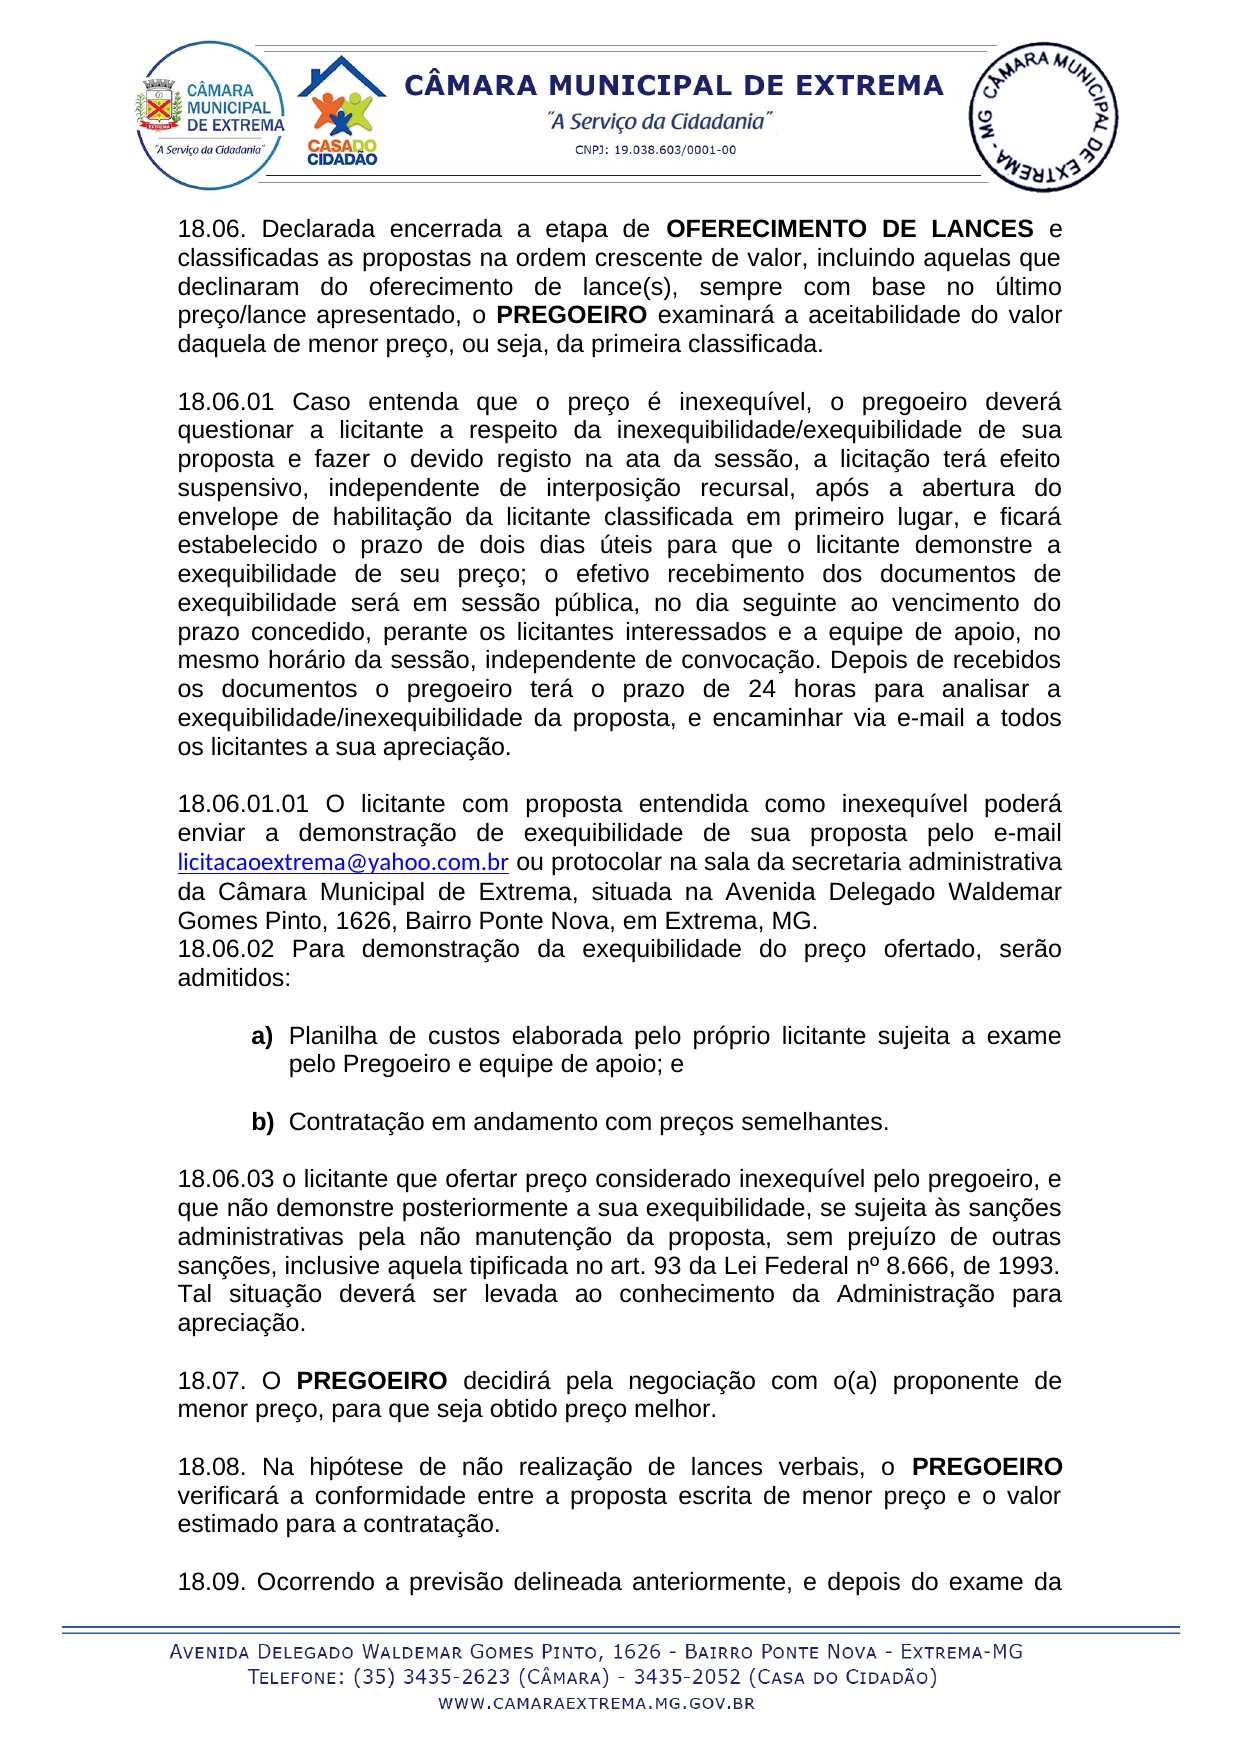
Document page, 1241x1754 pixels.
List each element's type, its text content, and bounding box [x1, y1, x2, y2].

text 18.06.03 o licitante que ofertar preço considerado inexequível pelo pregoeiro, e que não demonstre posteriormente a sua exequibilidade, se sujeita às sanções administrativas pela não manutenção da proposta, sem prejuízo de outras sanções, inclusive aquela tipificada no art. 93 da Lei Federal nº 8.666, de 1993. Tal situação deverá ser levada ao conhecimento da Administração para apreciação. [177, 1164, 1063, 1337]
picture [124, 30, 1123, 221]
text 18.06.01 Caso entenda que o preço é inexequível, o pregoeiro deverá questionar a licitante a respeito da inexequibilidade/exequibilidade de sua proposta e fazer o devido registo na ata da sessão, a licitação terá efeito suspensivo, independente de interposição recursal, após a abertura do envelope de habilitação da licitante classificada em primeiro lugar, e ficará estabelecido o prazo de dois dias úteis para que o licitante demonstre a exequibilidade de seu preço; o efetivo recebimento dos documentos de exequibilidade será em sessão pública, no dia seguinte ao vencimento do prazo concedido, perante os licitantes interessados e a equipe de apoio, no mesmo horário da sessão, independente de convocação. Depois de recebidos os documentos o pregoeiro terá o prazo de 24 horas para analisar a exequibilidade/inexequibilidade da proposta, e encaminhar via e-mail a todos os licitantes a sua apreciação. [177, 386, 1063, 760]
text 18.08. Na hipótese de não realização de lances verbais, o PREGOEIRO verificará a conformidade entre a proposta escrita de menor preço e o valor estimado para a contratação. [177, 1452, 1063, 1538]
list Contratação em andamento com preços semelhantes. [251, 1107, 1063, 1136]
picture [46, 1615, 1194, 1724]
text 18.06.01.01 O licitante com proposta entendida como inexequível poderá enviar a demonstração de exequibilidade de sua proposta pelo e-mail licitacaoextrema@yahoo.com.br ou protocolar na sala da secretaria administrativa da Câmara Municipal de Extrema, situada na Avenida Delegado Waldemar Gomes Pinto, 1626, Bairro Ponte Nova, em Extrema, MG. [177, 789, 1063, 934]
text 18.06.02 Para demonstração da exequibilidade do preço ofertado, serão admitidos: [177, 934, 1063, 992]
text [177, 1567, 1063, 1596]
text 18.06. Declarada encerrada a etapa de OFERECIMENTO DE LANCES e classificadas as propostas na ordem crescente de valor, incluindo aquelas que declinaram do oferecimento de lance(s), sempre com base no último preço/lance apresentado, o PREGOEIRO examinará a aceitabilidade do valor daquela de menor preço, ou seja, da primeira classificada. [177, 214, 1063, 358]
text 18.07. O PREGOEIRO decidirá pela negociação com o(a) proponente de menor preço, para que seja obtido preço melhor. [177, 1366, 1063, 1423]
list Planilha de custos elaborada pelo próprio licitante sujeita a exame pelo Pregoeiro e equipe de apoio; e [251, 1021, 1063, 1078]
